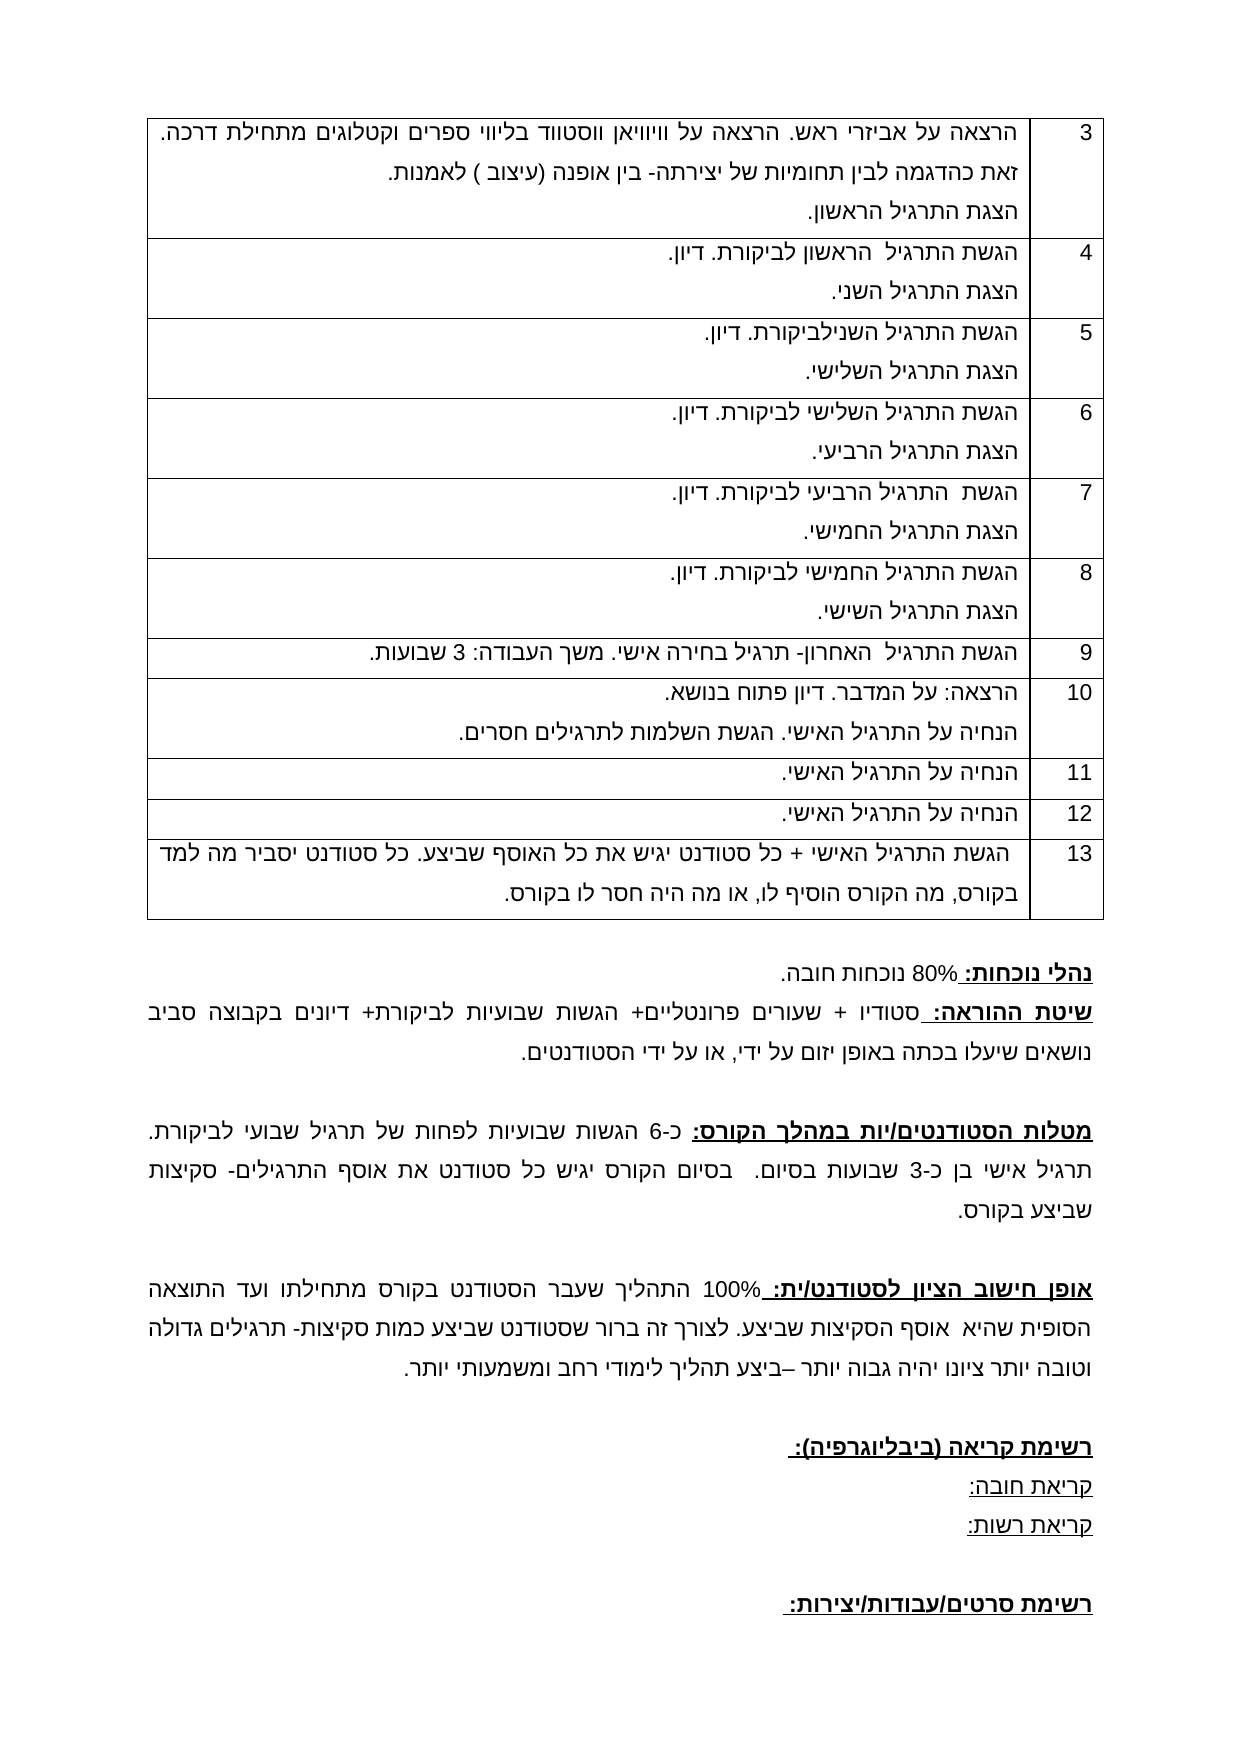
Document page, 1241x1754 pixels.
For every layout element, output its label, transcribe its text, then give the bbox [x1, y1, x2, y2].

text רשימת קריאה (ביבליוגרפיה): [148, 1433, 1092, 1460]
text רשימת סרטים/עבודות/יצירות: [148, 1591, 1092, 1618]
table_cell 4 [1031, 239, 1103, 318]
table_cell הרצאה: על המדבר. דיון פתוח בנושא. הנחיה על התרגיל האישי. הגשת השלמות לתרגילים חסרים. [148, 679, 1029, 758]
table_cell 6 [1031, 399, 1103, 478]
text קריאת רשות: [148, 1512, 1092, 1539]
table_cell הגשת התרגיל הראשון לביקורת. דיון. הצגת התרגיל השני. [148, 239, 1029, 318]
table_cell הרצאה על אביזרי ראש. הרצאה על וויוויאן ווסטווד בליווי ספרים וקטלוגים מתחילת דרכה. זאת כהדגמה לבין תחומיות של יצירתה- בין אופנה (עיצוב ) לאמנות. הצגת התרגיל הראשון. [148, 119, 1029, 238]
table_cell הנחיה על התרגיל האישי. [148, 800, 1029, 839]
table_cell הנחיה על התרגיל האישי. [148, 759, 1029, 799]
table_cell 8 [1031, 559, 1103, 638]
table_cell 9 [1031, 639, 1103, 678]
table_cell 7 [1031, 479, 1103, 558]
table_cell הגשת התרגיל השלישי לביקורת. דיון. הצגת התרגיל הרביעי. [148, 399, 1029, 478]
text אופן חישוב הציון לסטודנט/ית: 100% התהליך שעבר הסטודנט בקורס מתחילתו ועד התוצאה הסופית שהיא אוסף הסקיצות שביצע. לצורך זה ברור שסטודנט שביצע כמות סקיצות- תרגילים גדולה וטובה יותר ציונו יהיה גבוה יותר –ביצע תהליך לימודי רחב ומשמעותי יותר. [148, 1276, 1092, 1381]
table_cell 13 [1031, 840, 1103, 919]
table_cell 10 [1031, 679, 1103, 758]
text קריאת חובה: [148, 1473, 1092, 1499]
table_cell 3 [1031, 119, 1103, 238]
table_cell 11 [1031, 759, 1103, 799]
text מטלות הסטודנטים/יות במהלך הקורס: כ-6 הגשות שבועיות לפחות של תרגיל שבועי לביקורת.תרגיל אישי בן כ-3 שבועות בסיום. בסיום הקורס יגיש כל סטודנט את אוסף התרגילים- סקיצות שביצע בקורס. [148, 1118, 1092, 1223]
table_cell הגשת התרגיל האישי + כל סטודנט יגיש את כל האוסף שביצע. כל סטודנט יסביר מה למד בקורס, מה הקורס הוסיף לו, או מה היה חסר לו בקורס. [148, 840, 1029, 919]
table_cell 12 [1031, 800, 1103, 839]
table_cell הגשת התרגיל הרביעי לביקורת. דיון. הצגת התרגיל החמישי. [148, 479, 1029, 558]
text שיטת ההוראה: סטודיו + שעורים פרונטליים+ הגשות שבועיות לביקורת+ דיונים בקבוצה סביב נושאים שיעלו בכתה באופן יזום על ידי, או על ידי הסטודנטים. [148, 999, 1092, 1065]
text נהלי נוכחות: 80% נוכחות חובה. [148, 960, 1092, 986]
table_cell 5 [1031, 319, 1103, 398]
table_cell הגשת התרגיל השנילביקורת. דיון. הצגת התרגיל השלישי. [148, 319, 1029, 398]
table_cell הגשת התרגיל האחרון- תרגיל בחירה אישי. משך העבודה: 3 שבועות. [148, 639, 1029, 678]
table_cell הגשת התרגיל החמישי לביקורת. דיון. הצגת התרגיל השישי. [148, 559, 1029, 638]
